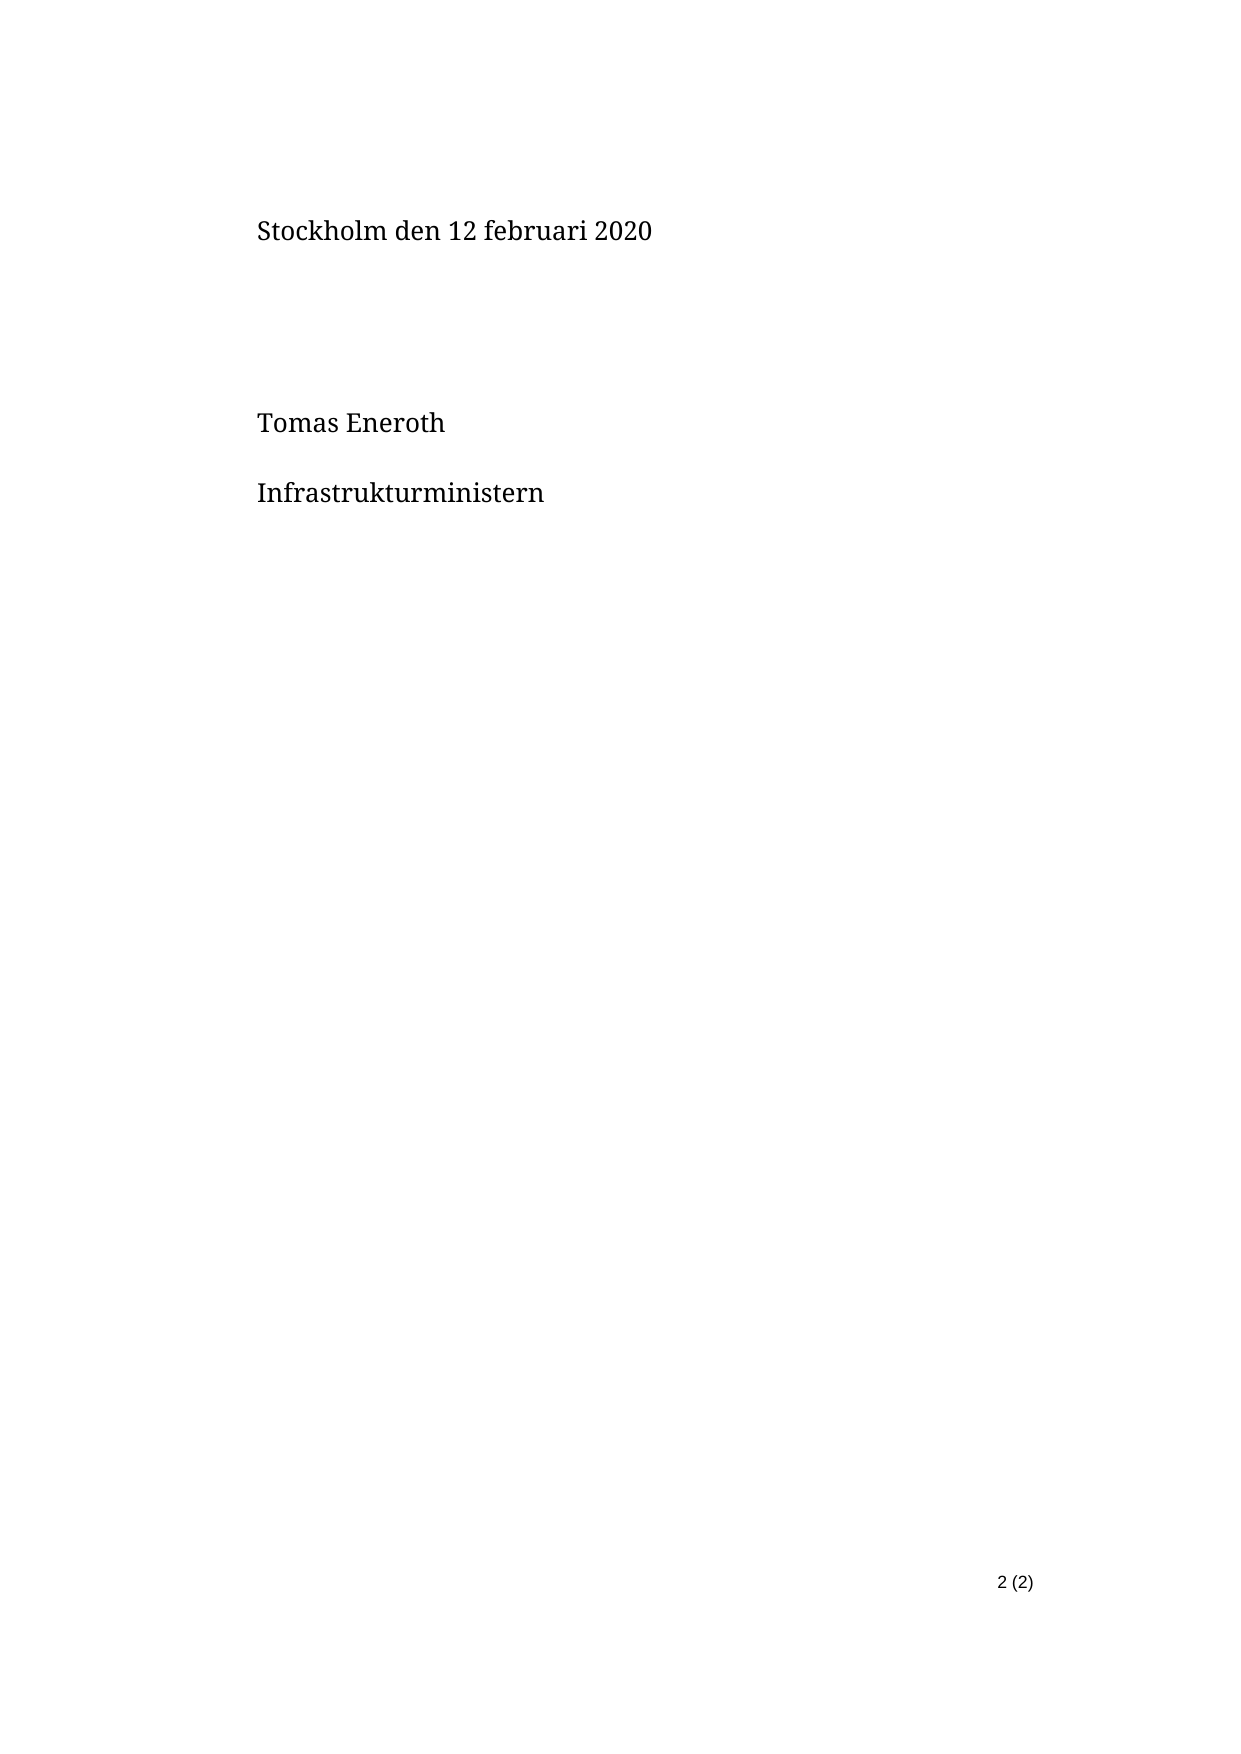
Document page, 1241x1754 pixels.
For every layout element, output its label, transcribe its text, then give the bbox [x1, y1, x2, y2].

text Stockholm den [257, 213, 1033, 248]
